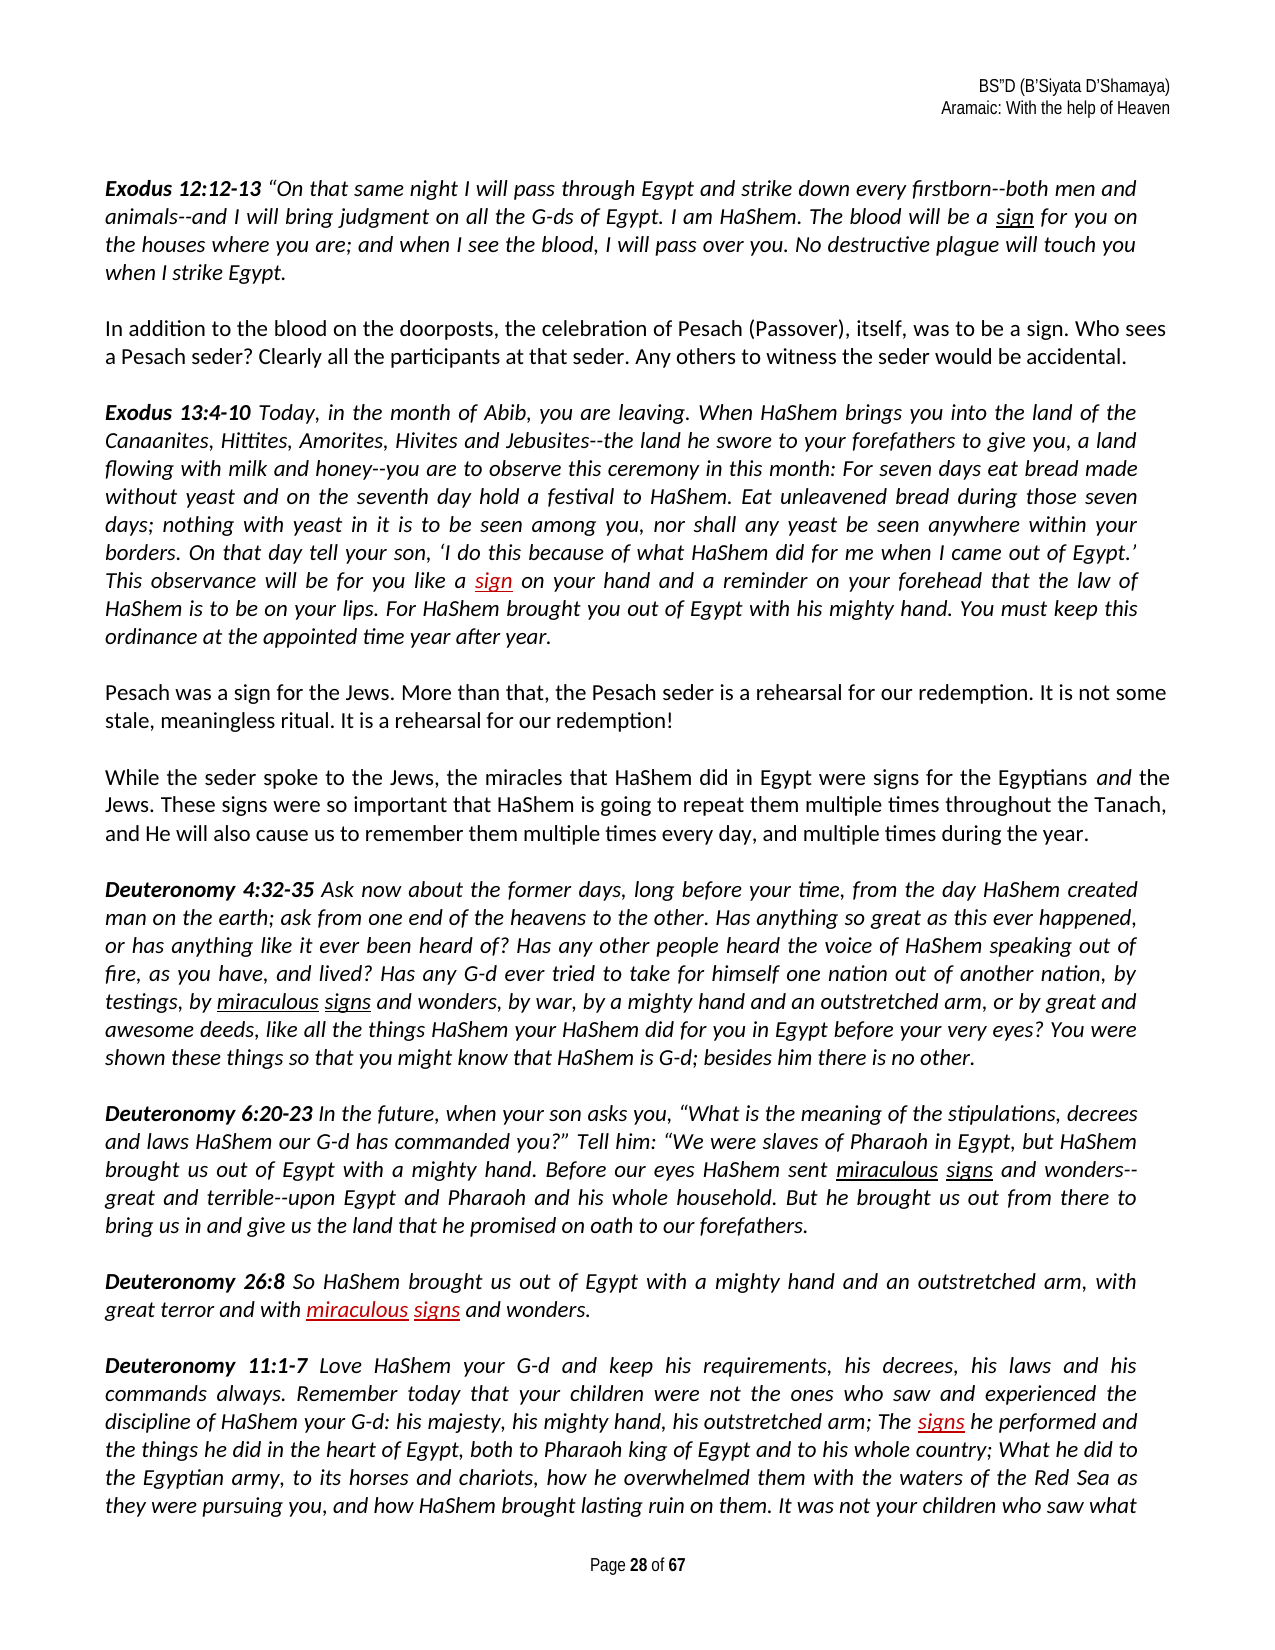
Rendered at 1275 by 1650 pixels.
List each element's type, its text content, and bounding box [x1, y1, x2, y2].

text While the seder spoke to the Jews, the miracles that HaShem did in Egypt were signs for the Egyptians and the Jews. These signs were so important that HaShem is going to repeat them multiple times throughout the Tanach, and He will also cause us to remember them multiple times every day, and multiple times during the year. [105, 763, 1170, 847]
text Exodus 13:4-10 Today, in the month of Abib, you are leaving. When HaShem brings you into the land of the Canaanites, Hittites, Amorites, Hivites and Jebusites--the land he swore to your forefathers to give you, a land flowing with milk and honey--you are to observe this ceremony in this month: For seven days eat bread made without yeast and on the seventh day hold a festival to HaShem. Eat unleavened bread during those seven days; nothing with yeast in it is to be seen among you, nor shall any yeast be seen anywhere within your borders. On that day tell your son, ‘I do this because of what HaShem did for me when I came out of Egypt.’ This observance will be for you like a sign on your hand and a reminder on your forehead that the law of HaShem is to be on your lips. For HaShem brought you out of Egypt with his mighty hand. You must keep this ordinance at the appointed time year after year. [105, 398, 1140, 651]
text Pesach was a sign for the Jews. More than that, the Pesach seder is a rehearsal for our redemption. It is not some stale, meaningless ritual. It is a rehearsal for our redemption! [105, 678, 1170, 734]
text Exodus 12:12-13 “On that same night I will pass through Egypt and strike down every firstborn--both men and animals--and I will bring judgment on all the G-ds of Egypt. I am HaShem. The blood will be a sign for you on the houses where you are; and when I see the blood, I will pass over you. No destructive plague will touch you when I strike Egypt. [105, 174, 1140, 286]
text Deuteronomy 26:8 So HaShem brought us out of Egypt with a mighty hand and an outstretched arm, with great terror and with miraculous signs and wonders. [105, 1267, 1140, 1323]
text In addition to the blood on the doorposts, the celebration of Pesach (Passover), itself, was to be a sign. Who sees a Pesach seder? Clearly all the participants at that seder. Any others to witness the seder would be accidental. [105, 314, 1170, 370]
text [105, 1351, 1140, 1519]
text Deuteronomy 4:32-35 Ask now about the former days, long before your time, from the day HaShem created man on the earth; ask from one end of the heavens to the other. Has anything so great as this ever happened, or has anything like it ever been heard of? Has any other people heard the voice of HaShem speaking out of fire, as you have, and lived? Has any G-d ever tried to take for himself one nation out of another nation, by testings, by miraculous signs and wonders, by war, by a mighty hand and an outstretched arm, or by great and awesome deeds, like all the things HaShem your HaShem did for you in Egypt before your very eyes? You were shown these things so that you might know that HaShem is G-d; besides him there is no other. [105, 875, 1140, 1071]
text Deuteronomy 6:20-23 In the future, when your son asks you, “What is the meaning of the stipulations, decrees and laws HaShem our G-d has commanded you?” Tell him: “We were slaves of Pharaoh in Egypt, but HaShem brought us out of Egypt with a mighty hand. Before our eyes HaShem sent miraculous signs and wonders--great and terrible--upon Egypt and Pharaoh and his whole household. But he brought us out from there to bring us in and give us the land that he promised on oath to our forefathers. [105, 1099, 1140, 1239]
